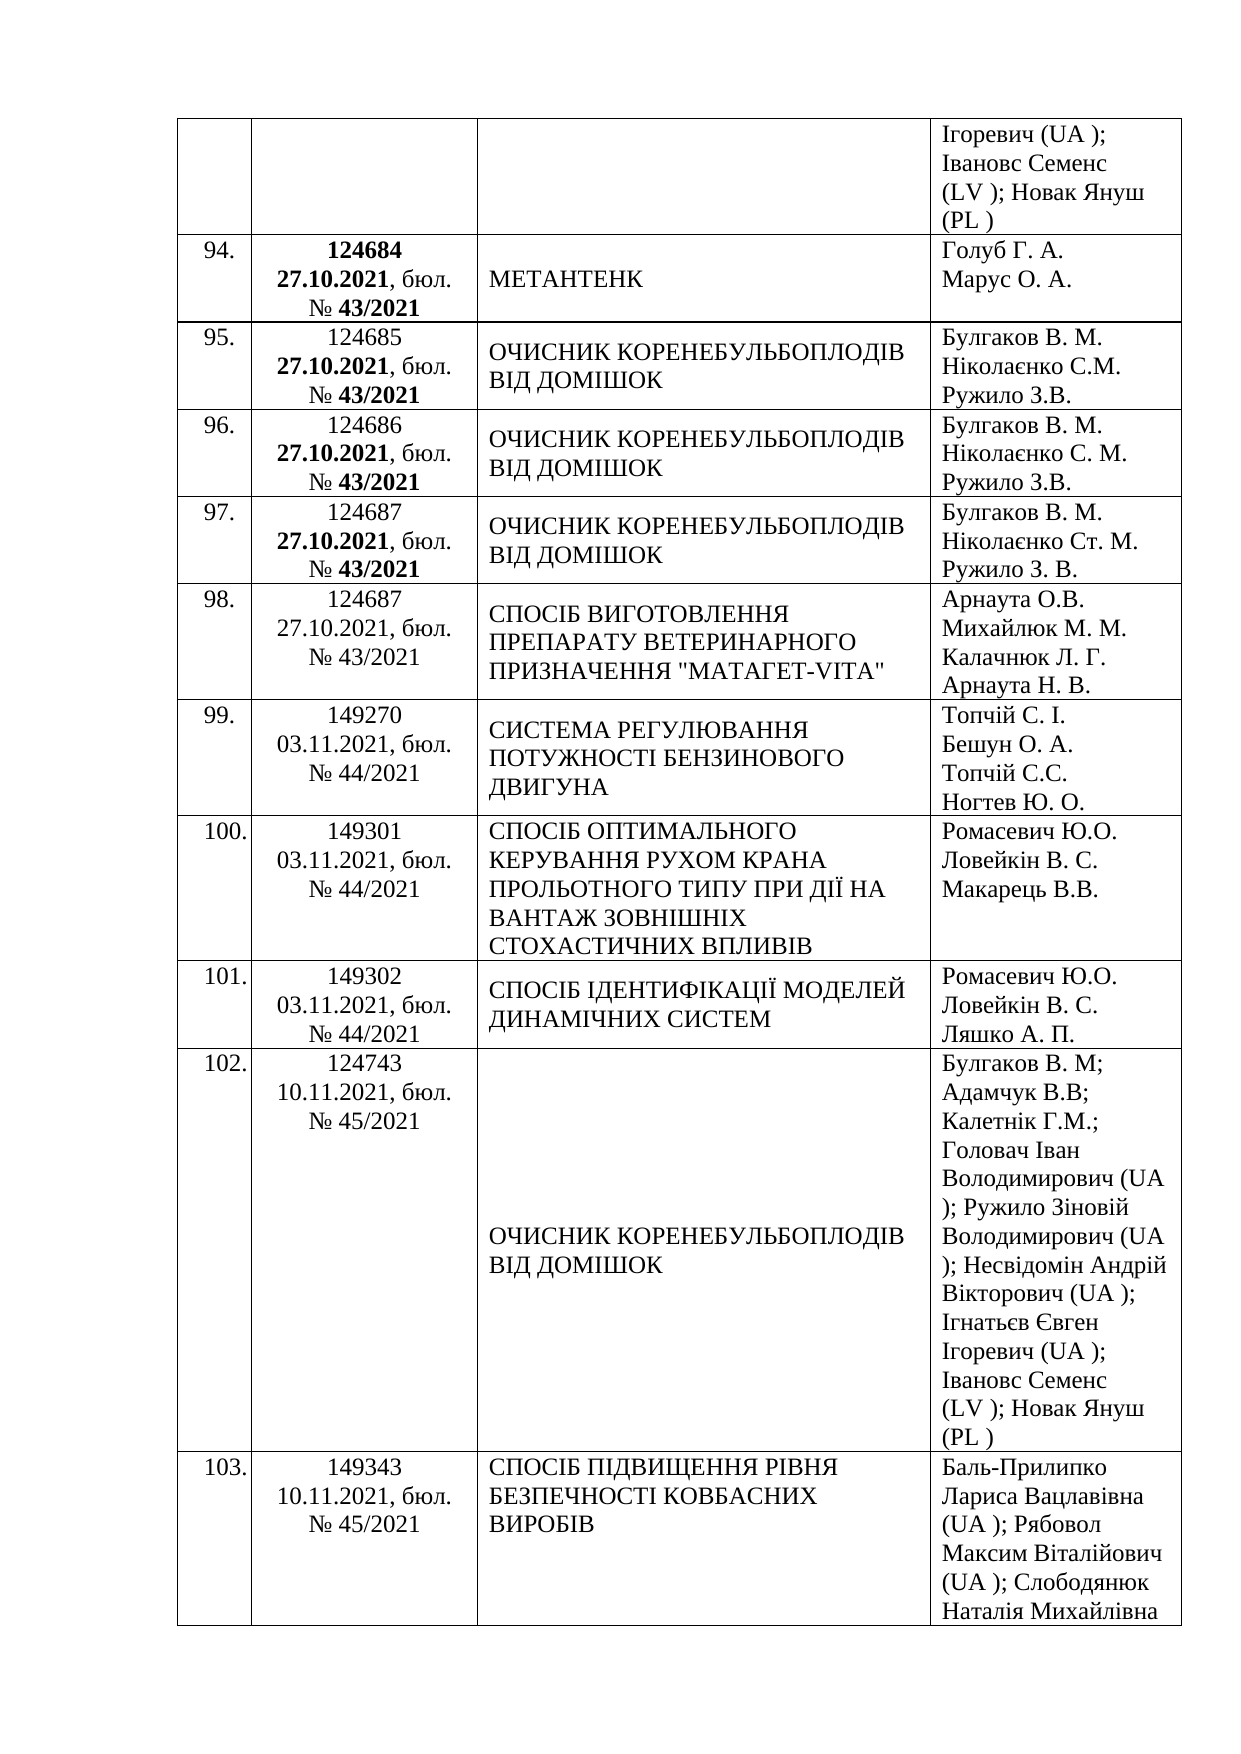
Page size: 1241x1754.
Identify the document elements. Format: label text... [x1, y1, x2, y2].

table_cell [252, 1452, 477, 1624]
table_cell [931, 1452, 1181, 1624]
table_cell Арнаута О.В. Михайлюк М. М. Калачнюк Л. Г. Арнаута Н. В. [931, 584, 1181, 699]
table_cell Топчій С. І. Бешун О. А. Топчій С.С. Ногтев Ю. О. [931, 700, 1181, 815]
table_cell СПОСІБ ОПТИМАЛЬНОГО КЕРУВАННЯ РУХОМ КРАНА ПРОЛЬОТНОГО ТИПУ ПРИ ДІЇ НА ВАНТАЖ ЗОВНІШНІХ СТОХАСТИЧНИХ ВПЛИВІВ [478, 816, 930, 960]
table_cell 124684 27.10.2021, бюл. № 43/2021 [252, 235, 477, 321]
table_cell [178, 119, 251, 234]
table_cell Булгаков В. М. Ніколаєнко С. М. Ружило З.В. [931, 410, 1181, 496]
table_cell Булгаков В. М. Ніколаєнко С.М. Ружило З.В. [931, 323, 1181, 409]
table_cell Ромасевич Ю.О. Ловейкін В. С. Ляшко А. П. [931, 961, 1181, 1047]
table_cell 149270 03.11.2021, бюл. № 44/2021 [252, 700, 477, 815]
table_cell СПОСІБ ІДЕНТИФІКАЦІЇ МОДЕЛЕЙ ДИНАМІЧНИХ СИСТЕМ [478, 961, 930, 1047]
table_cell [178, 410, 251, 496]
table_cell СИСТЕМА РЕГУЛЮВАННЯ ПОТУЖНОСТІ БЕНЗИНОВОГО ДВИГУНА [478, 700, 930, 815]
table_cell [178, 497, 251, 583]
table_cell Ромасевич Ю.О. Ловейкін В. С. Макарець В.В. [931, 816, 1181, 960]
table_cell Булгаков В. М; Адамчук В.В; Калетнік Г.М.; Головач Іван Володимирович (UA ); Ружило Зіновій Володимирович (UA ); Несвідомін Андрій Вікторович (UA ); Ігнатьєв Євген Ігоревич (UA ); Івановс Семенс (LV ); Новак Януш (PL ) [931, 1049, 1181, 1451]
table_cell 124686 27.10.2021, бюл. № 43/2021 [252, 410, 477, 496]
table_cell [478, 119, 930, 234]
table_cell [178, 1452, 251, 1624]
table_cell [178, 816, 251, 960]
table_cell 124687 27.10.2021, бюл. № 43/2021 [252, 497, 477, 583]
table_cell 149302 03.11.2021, бюл. № 44/2021 [252, 961, 477, 1047]
table_cell [178, 584, 251, 699]
table_cell МЕТАНТЕНК [478, 235, 930, 321]
table_cell Голуб Г. А. Марус О. А. [931, 235, 1181, 321]
table_cell [178, 323, 251, 409]
table_cell ОЧИСНИК КОРЕНЕБУЛЬБОПЛОДІВ ВІД ДОМІШОК [478, 410, 930, 496]
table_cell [931, 119, 1181, 234]
table_cell [178, 1049, 251, 1451]
table_cell ОЧИСНИК КОРЕНЕБУЛЬБОПЛОДІВ ВІД ДОМІШОК [478, 323, 930, 409]
table_cell ОЧИСНИК КОРЕНЕБУЛЬБОПЛОДІВ ВІД ДОМІШОК [478, 1049, 930, 1451]
table_cell 124685 27.10.2021, бюл. № 43/2021 [252, 323, 477, 409]
table_cell 124743 10.11.2021, бюл. № 45/2021 [252, 1049, 477, 1451]
table_cell СПОСІБ ВИГОТОВЛЕННЯ ПРЕПАРАТУ ВЕТЕРИНАРНОГО ПРИЗНАЧЕННЯ "МАТАГЕТ-VITA" [478, 584, 930, 699]
table_cell Булгаков В. М. Ніколаєнко Ст. М. Ружило З. В. [931, 497, 1181, 583]
table_cell 124687 27.10.2021, бюл. № 43/2021 [252, 584, 477, 699]
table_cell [252, 119, 477, 234]
table_cell [178, 235, 251, 321]
table_cell ОЧИСНИК КОРЕНЕБУЛЬБОПЛОДІВ ВІД ДОМІШОК [478, 497, 930, 583]
table_cell [178, 961, 251, 1047]
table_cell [478, 1452, 930, 1624]
table_cell 149301 03.11.2021, бюл. № 44/2021 [252, 816, 477, 960]
table_cell [178, 700, 251, 815]
